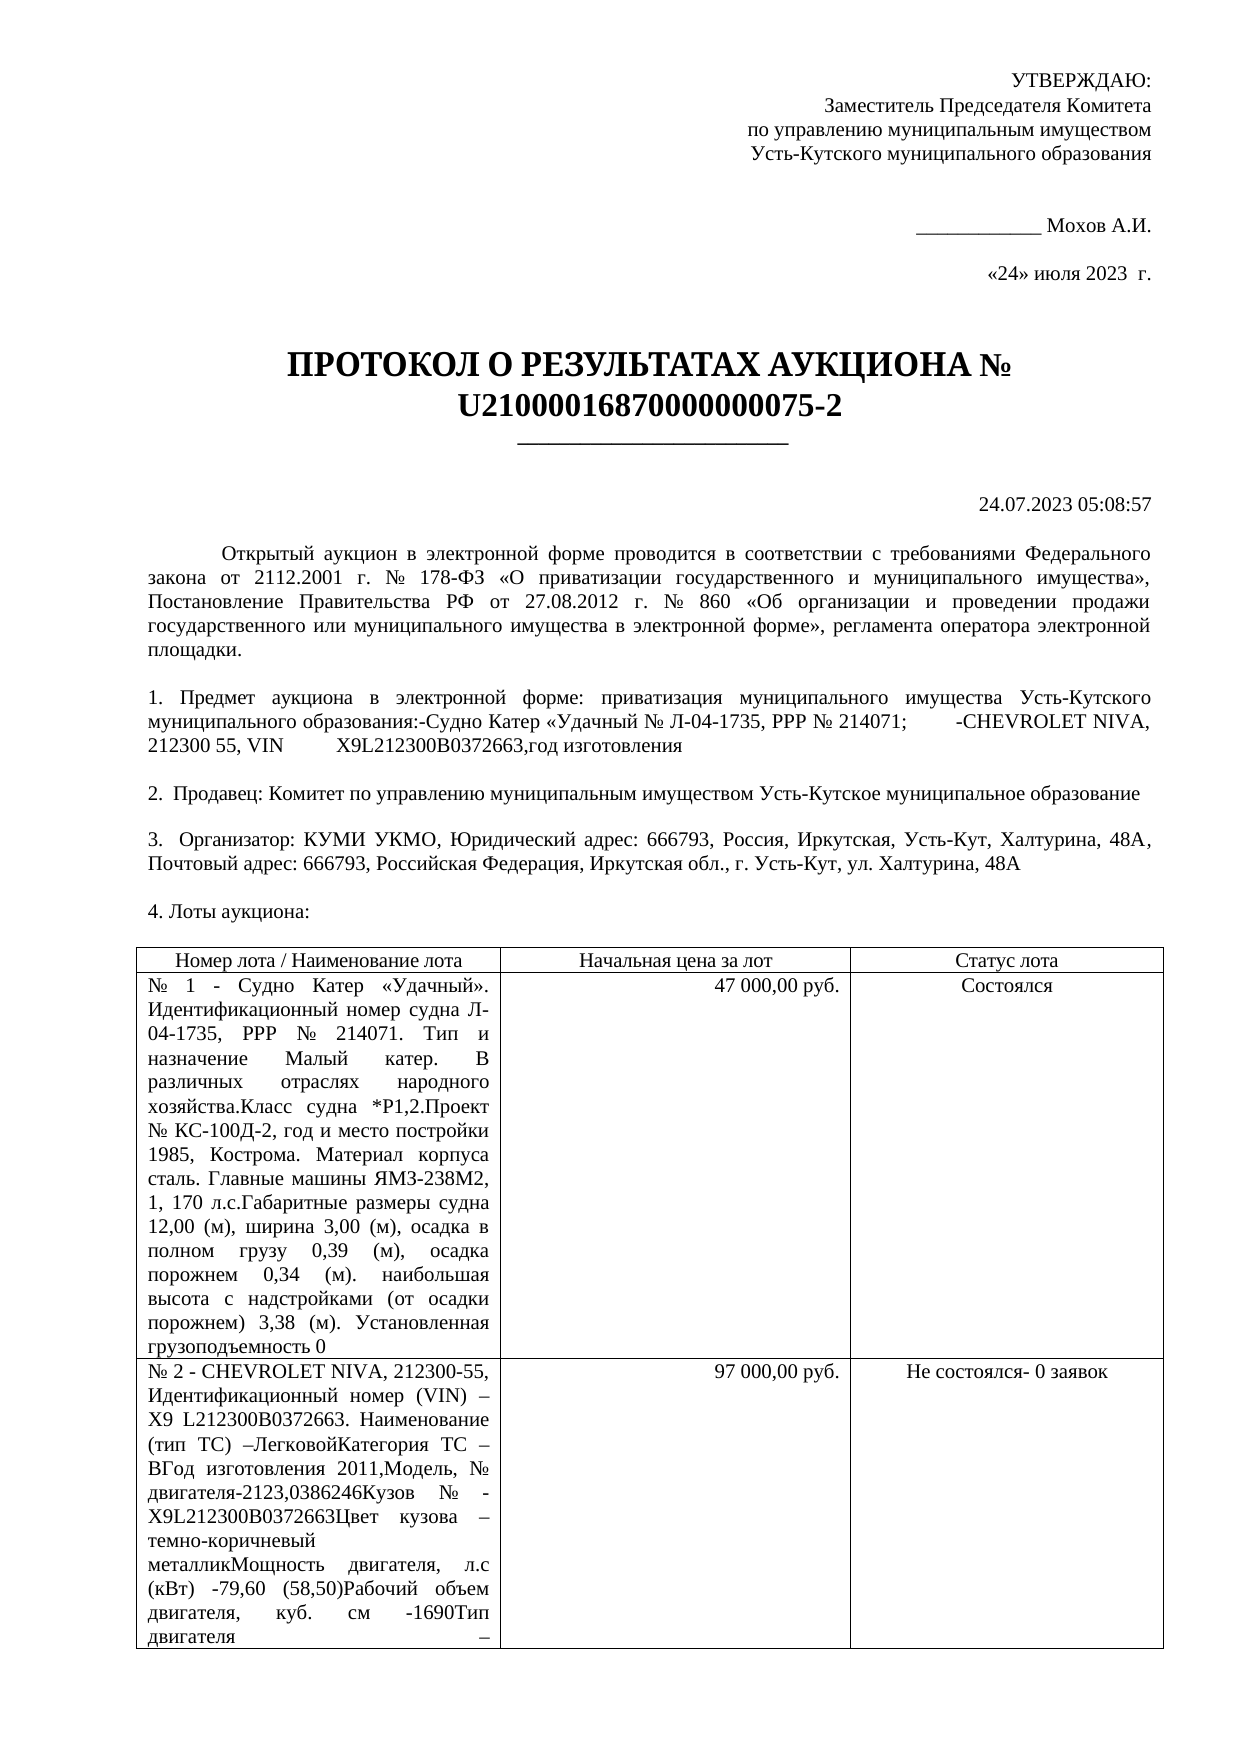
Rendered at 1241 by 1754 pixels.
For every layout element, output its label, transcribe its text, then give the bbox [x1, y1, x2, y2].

table_header Статус лота [851, 948, 1163, 972]
text ____________ Мохов А.И. [148, 213, 1152, 237]
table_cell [137, 1359, 500, 1648]
text 2. Продавец: Комитет по управлению муниципальным имуществом Усть-Кутское муниципальное образование [148, 781, 1152, 805]
text 1. Предмет аукциона в электронной форме: приватизация муниципального имущества Усть-Кутского муниципального образования:-Судно Катер «Удачный № Л-04-1735, РРР № 214071; -CHEVROLET NIVA, 212300 55, VIN Х9L212300В0372663,год изготовления [148, 685, 1152, 757]
text «24» июля 2023 г. [148, 261, 1152, 285]
table_cell № 1 - Судно Катер «Удачный». Идентификационный номер судна Л-04-1735, РРР № 214071. Тип и назначение Малый катер. В различных отраслях народного хозяйства.Класс судна *Р1,2.Проект № КС-100Д-2, год и место постройки 1985, Кострома. Материал корпуса сталь. Главные машины ЯМЗ-238М2, 1, 170 л.с.Габаритные размеры судна 12,00 (м), ширина 3,00 (м), осадка в полном грузу 0,39 (м), осадка порожнем 0,34 (м). наибольшая высота с надстройками (от осадки порожнем) 3,38 (м). Установленная грузоподъемность 0 [137, 973, 500, 1358]
table_header Начальная цена за лот [501, 948, 850, 972]
table_cell Состоялся [851, 973, 1163, 1358]
table_cell 97 000,00 руб. [501, 1359, 850, 1648]
text УТВЕРЖДАЮ: [148, 68, 1152, 92]
table_header Номер лота / Наименование лота [137, 948, 500, 972]
text 24.07.2023 05:08:57 [148, 492, 1152, 516]
text 3. Организатор: КУМИ УКМО, Юридический адрес: 666793, Россия, Иркутская, Усть-Кут, Халтурина, 48А, Почтовый адрес: 666793, Российская Федерация, Иркутская обл., г. Усть-Кут, ул. Халтурина, 48А [148, 827, 1152, 875]
text Открытый аукцион в электронной форме проводится в соответствии с требованиями Федерального закона от 2112.2001 г. № 178-ФЗ «О приватизации государственного и муниципального имущества», Постановление Правительства РФ от 27.08.2012 г. № 860 «Об организации и проведении продажи государственного или муниципального имущества в электронной форме», регламента оператора электронной площадки. [148, 541, 1152, 661]
table_cell 47 000,00 руб. [501, 973, 850, 1358]
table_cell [851, 1359, 1163, 1648]
text по управлению муниципальным имуществом [148, 117, 1152, 141]
text Усть-Кутского муниципального образования [148, 141, 1152, 165]
text 4. Лоты аукциона: [148, 899, 1152, 923]
text Заместитель Председателя Комитета [148, 92, 1152, 117]
text __________________________ [154, 423, 1152, 447]
subtitle ПРОТОКОЛ О РЕЗУЛЬТАТАХ АУКЦИОНА № U21000016870000000075-2 [148, 346, 1152, 423]
